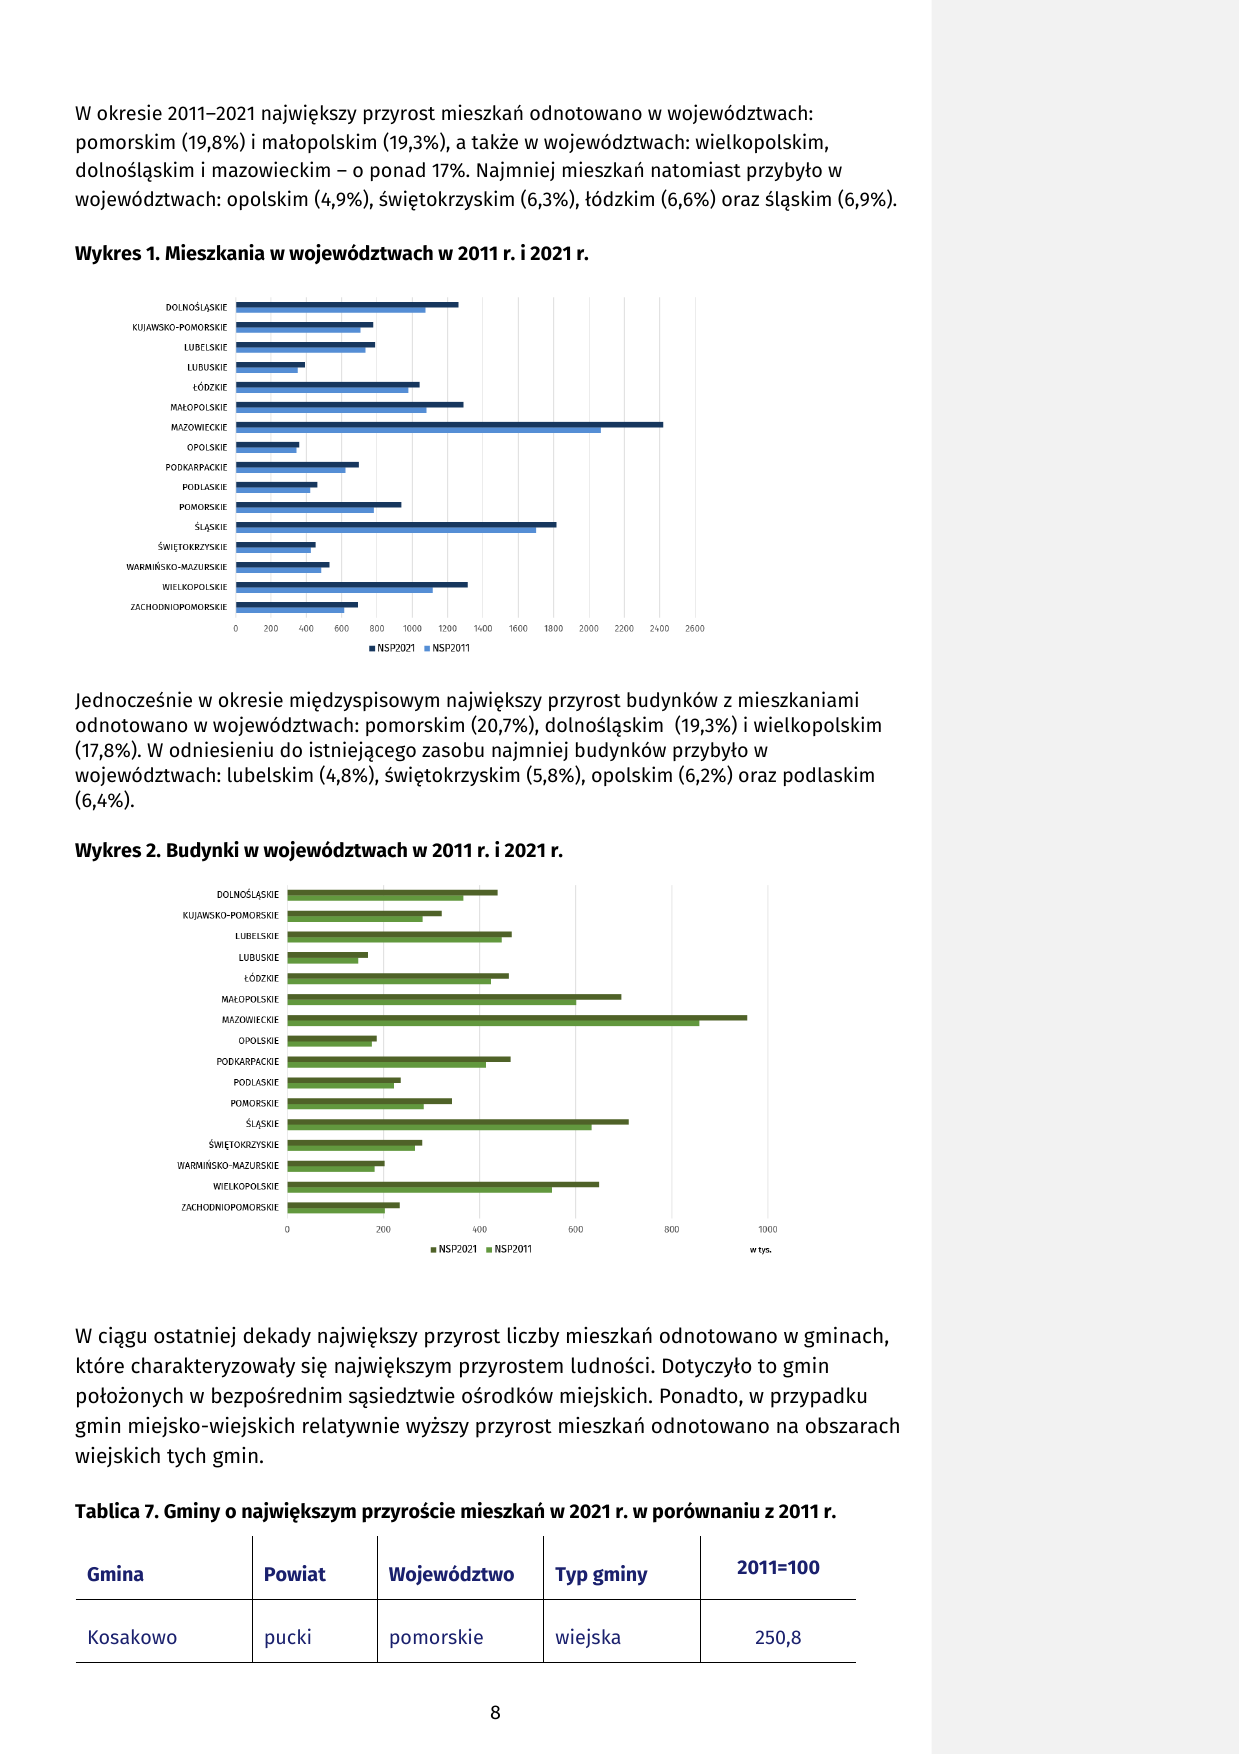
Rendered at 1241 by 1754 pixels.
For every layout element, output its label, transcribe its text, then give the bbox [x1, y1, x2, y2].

text W okresie 2011–2021 największy przyrost mieszkań odnotowano w województwach: pomorskim (19,8%) i małopolskim (19,3%), a także w województwach: wielkopolskim, dolnośląskim i mazowieckim – o ponad 17%. Najmniej mieszkań natomiast przybyło w województwach: opolskim (4,9%), świętokrzyskim (6,3%), łódzkim (6,6%) oraz śląskim (6,9%). [75, 102, 915, 211]
picture [120, 287, 715, 663]
text Tablica 7. Gminy o największym przyroście mieszkań w 2021 r. w porównaniu z 2011 r. [75, 1499, 915, 1524]
table_header Powiat [253, 1536, 377, 1599]
table_cell wiejska [544, 1600, 700, 1662]
table_header Gmina [76, 1536, 252, 1599]
text W ciągu ostatniej dekady największy przyrost liczby mieszkań odnotowano w gminach, które charakteryzowały się największym przyrostem ludności. Dotyczyło to gmin położonych w bezpośrednim sąsiedztwie ośrodków miejskich. Ponadto, w przypadku gmin miejsko-wiejskich relatywnie wyższy przyrost mieszkań odnotowano na obszarach wiejskich tych gmin. [75, 1324, 915, 1469]
text Wykres 1. Mieszkania w województwach w 2011 r. i 2021 r. [75, 241, 915, 266]
table_header 2011=100 [701, 1536, 856, 1599]
table_cell pomorskie [378, 1600, 543, 1662]
picture [171, 874, 788, 1264]
table_header Typ gminy [544, 1536, 700, 1599]
table_cell Kosakowo [76, 1600, 252, 1662]
table_cell pucki [253, 1600, 377, 1662]
table_cell 250,8 [701, 1600, 856, 1662]
text Wykres 2. Budynki w województwach w 2011 r. i 2021 r. [75, 837, 915, 862]
table_header Województwo [378, 1536, 543, 1599]
